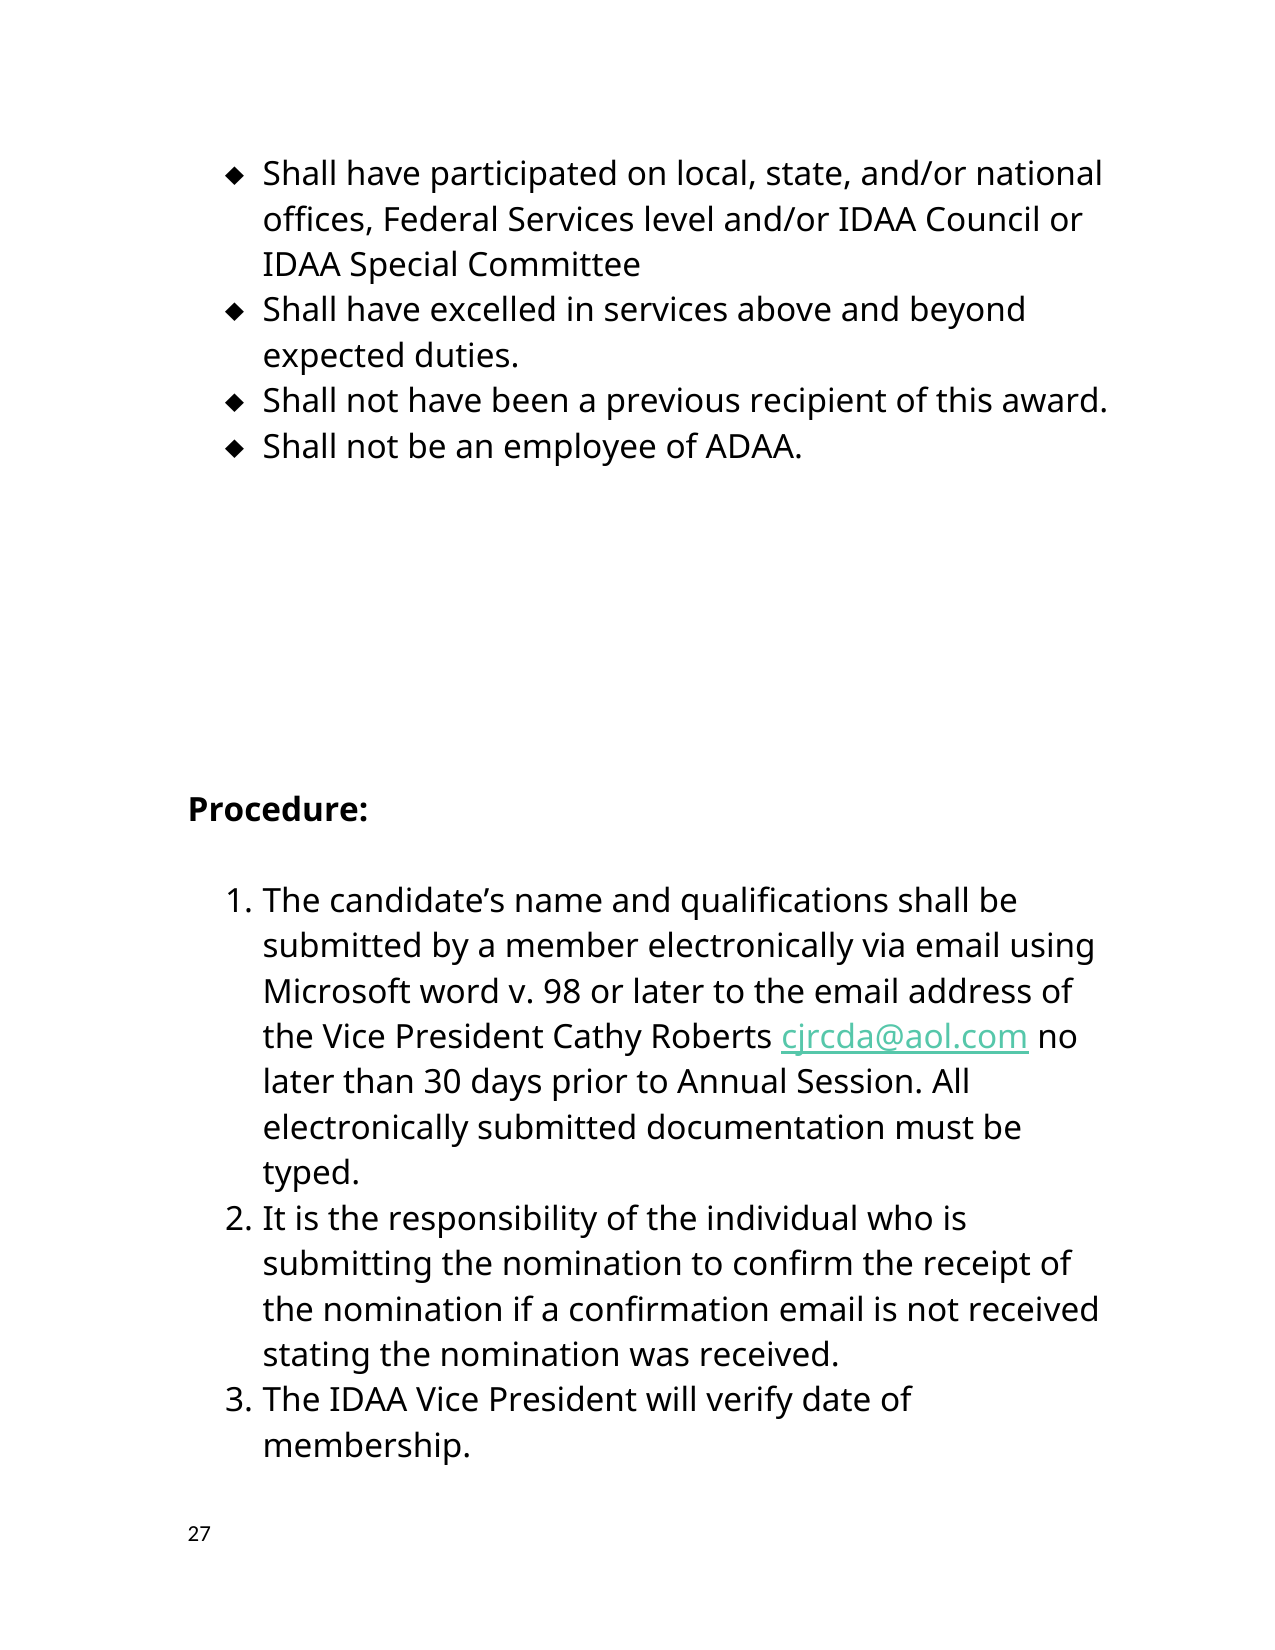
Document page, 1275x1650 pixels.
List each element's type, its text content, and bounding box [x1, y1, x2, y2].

list Shall not be an employee of ADAA. [225, 422, 1125, 468]
list It is the responsibility of the individual who is submitting the nomination to confirm the receipt of the nomination if a confirmation email is not received stating the nomination was received. [225, 1194, 1125, 1376]
list The candidate’s name and qualifications shall be submitted by a member electronically via email using Microsoft word v. 98 or later to the email address of the Vice President Cathy Roberts cjrcda@aol.com no later than 30 days prior to Annual Session. All electronically submitted documentation must be typed. [225, 877, 1125, 1194]
list Shall have participated on local, state, and/or national offices, Federal Services level and/or IDAA Council or IDAA Special Committee [225, 150, 1125, 286]
text Procedure: [187, 786, 1125, 831]
list Shall not have been a previous recipient of this award. [225, 377, 1125, 422]
list The IDAA Vice President will verify date of membership. [225, 1376, 1125, 1467]
list Shall have excelled in services above and beyond expected duties. [225, 286, 1125, 377]
